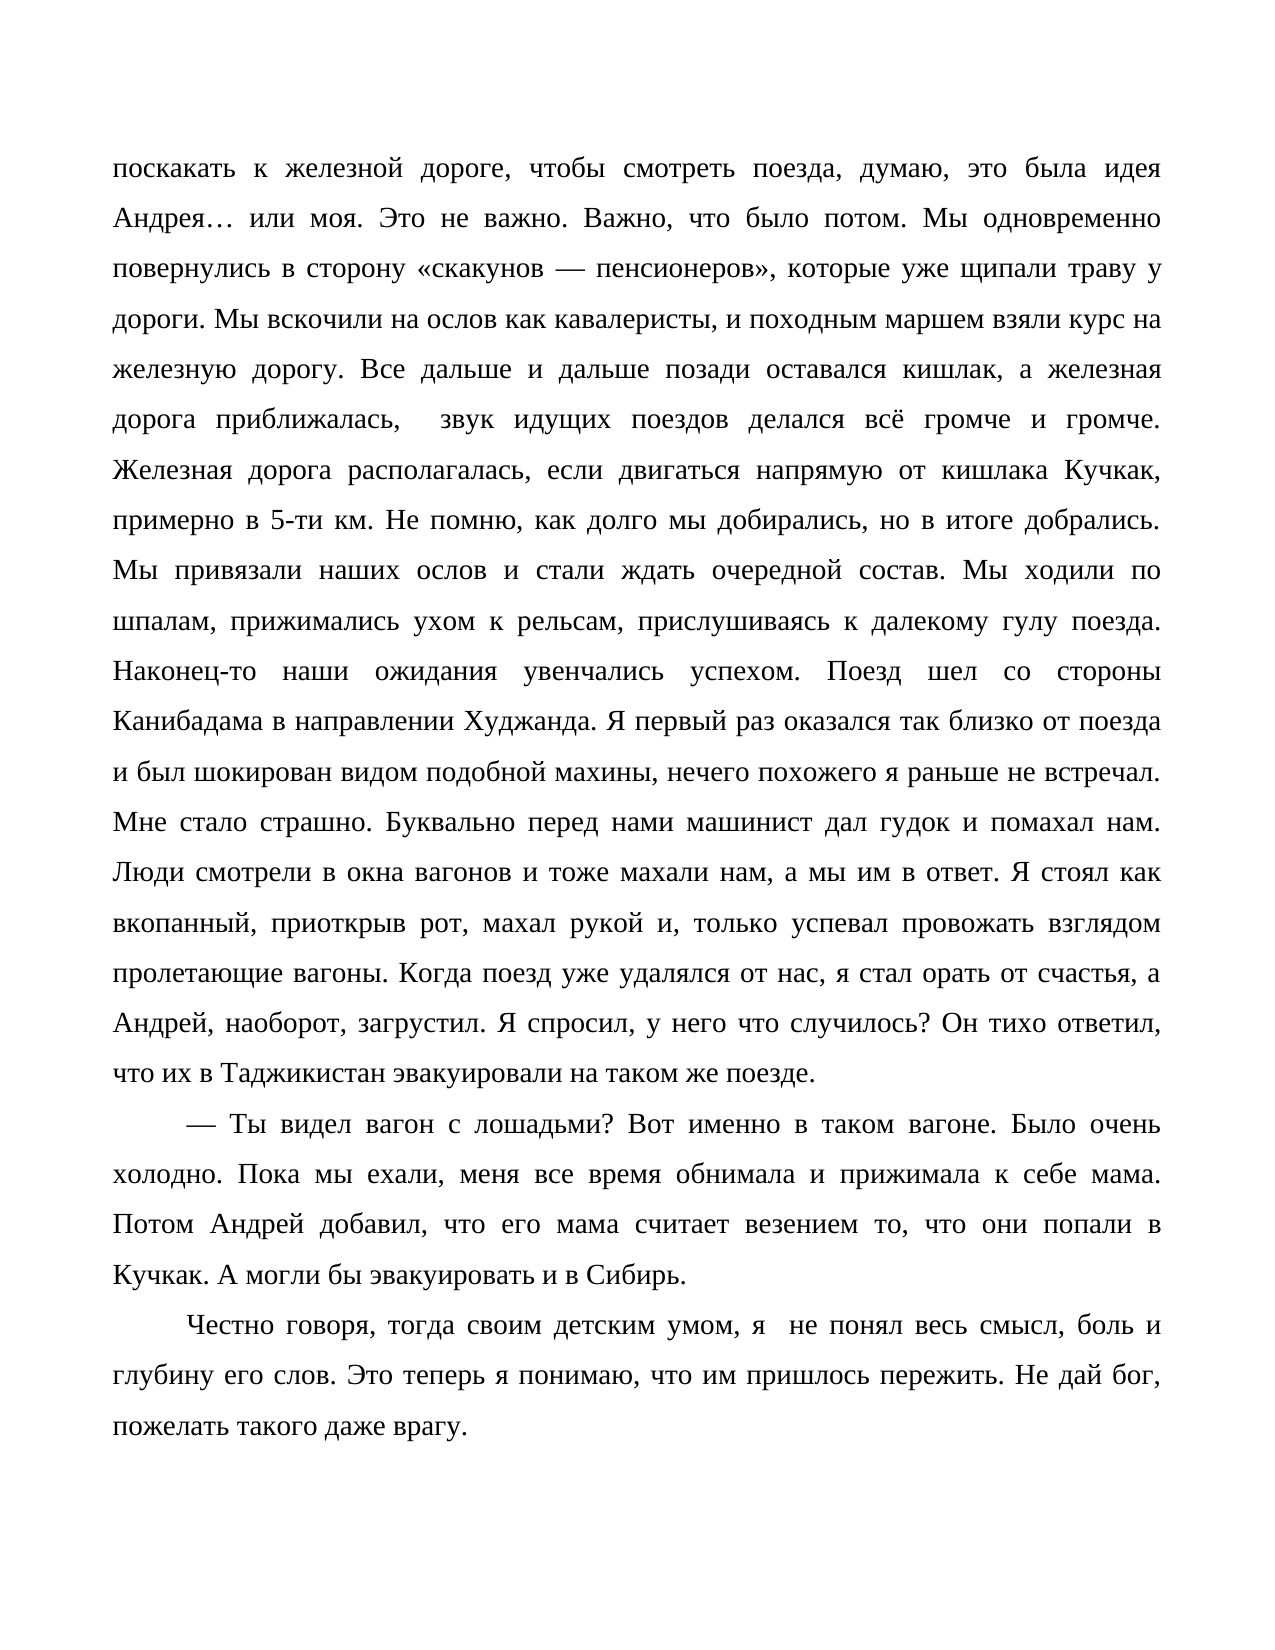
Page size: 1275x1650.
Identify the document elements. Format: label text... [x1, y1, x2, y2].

text — Ты видел вагон с лошадьми? Вот именно в таком вагоне. Было очень холодно. Пока мы ехали, меня все время обнимала и прижимала к себе мама. Потом Андрей добавил, что его мама считает везением то, что они попали в Кучкак. А могли бы эвакуировать и в Сибирь. [112, 1106, 1162, 1182]
text — Ты видел вагон с лошадьми? Вот именно в таком вагоне. Было очень холодно. Пока мы ехали, меня все время обнимала и прижимала к себе мама. Потом Андрей добавил, что его мама считает везением то, что они попали в Кучкак. А могли бы эвакуировать и в Сибирь. [112, 1183, 1162, 1290]
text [112, 150, 1162, 226]
text Честно говоря, тогда своим детским умом, я не понял весь смысл, боль и глубину его слов. Это теперь я понимаю, что им пришлось пережить. Не дай бог, пожелать такого даже врагу. [112, 1307, 1162, 1441]
